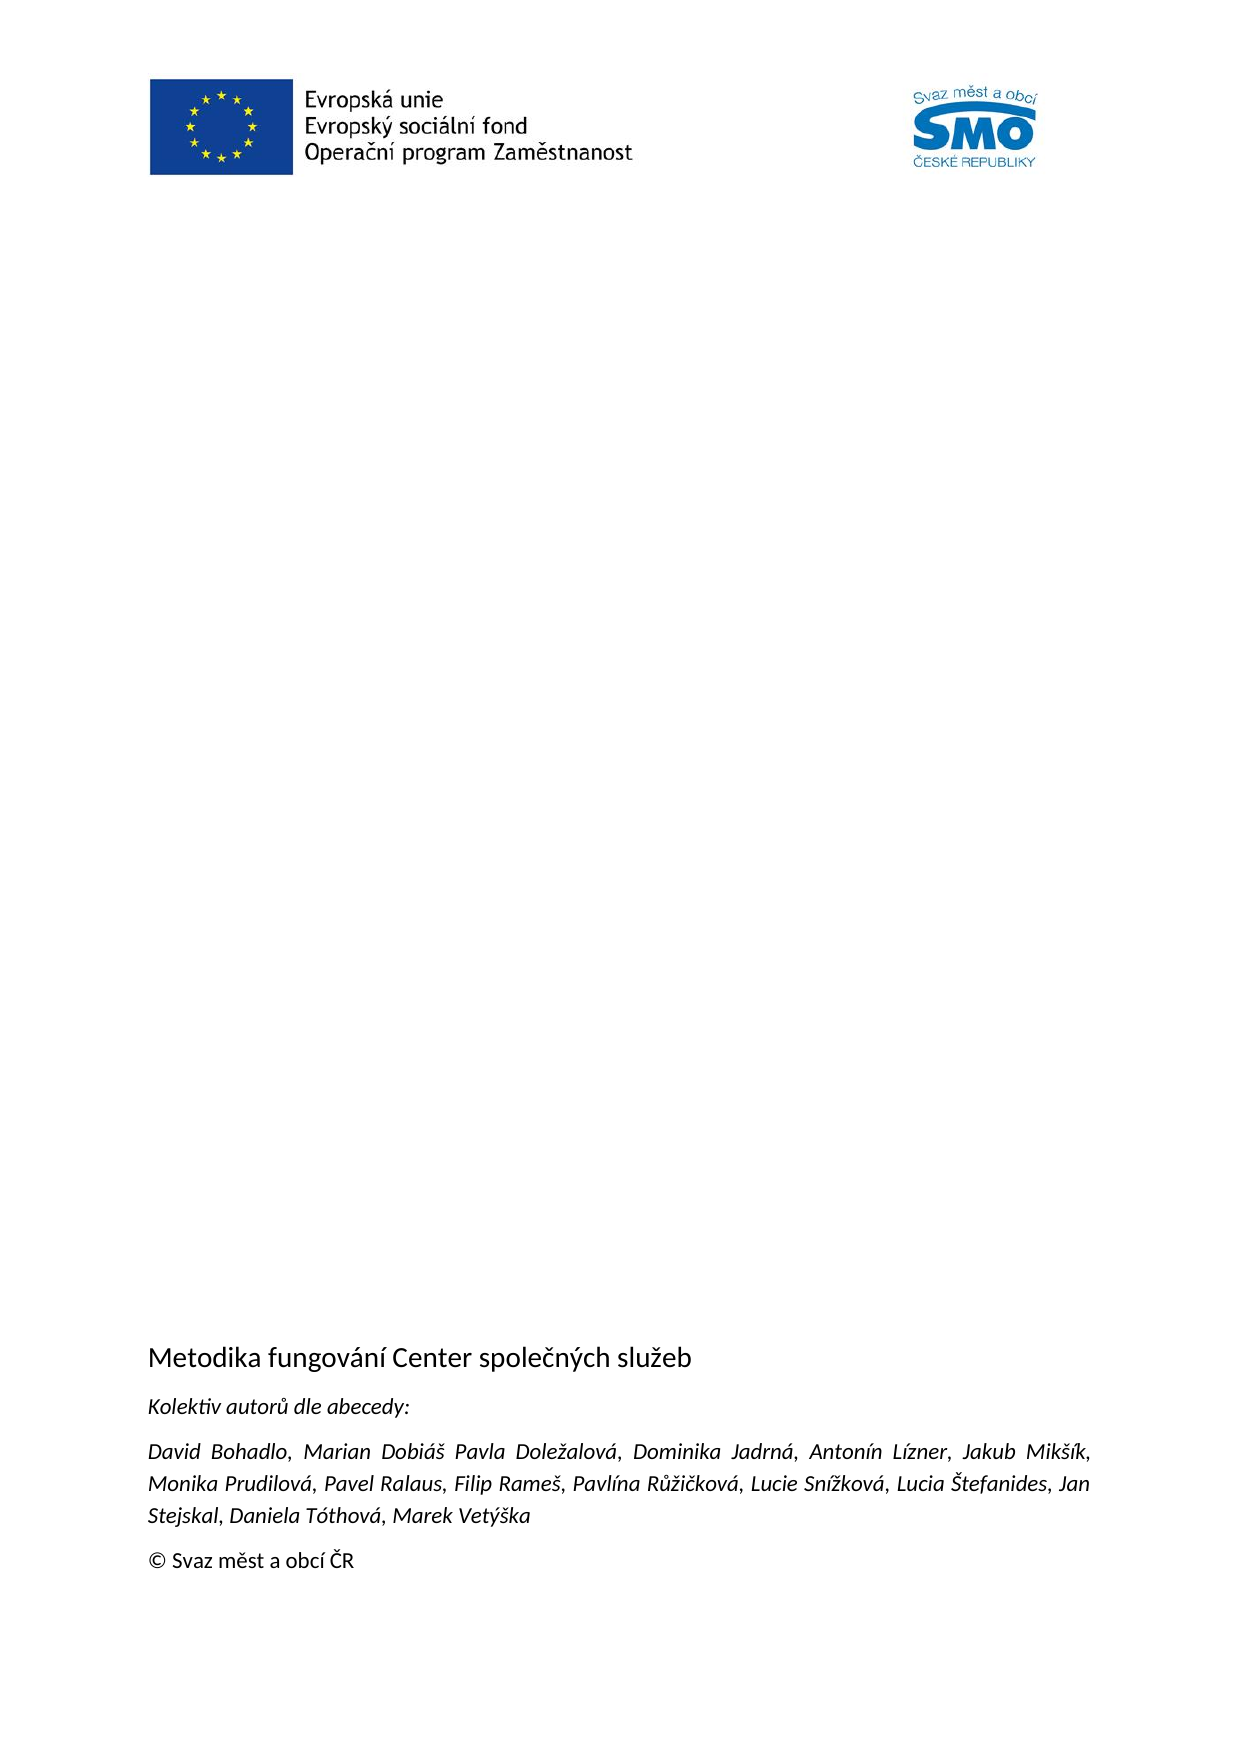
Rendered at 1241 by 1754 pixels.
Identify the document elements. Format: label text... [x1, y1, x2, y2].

text Kolektiv autorů dle abecedy: [148, 1392, 1093, 1420]
text Metodika fungování Center společných služeb [148, 1339, 1093, 1374]
picture [147, 73, 1093, 177]
text © Svaz měst a obcí ČR [148, 1546, 1093, 1574]
text David Bohadlo, Marian Dobiáš Pavla Doležalová, Dominika Jadrná, Antonín Lízner, Jakub Mikšík, Monika Prudilová, Pavel Ralaus, Filip Rameš, Pavlína Růžičková, Lucie Snížková, Lucia Štefanides, Jan Stejskal, Daniela Tóthová, Marek Vetýška [148, 1437, 1093, 1529]
